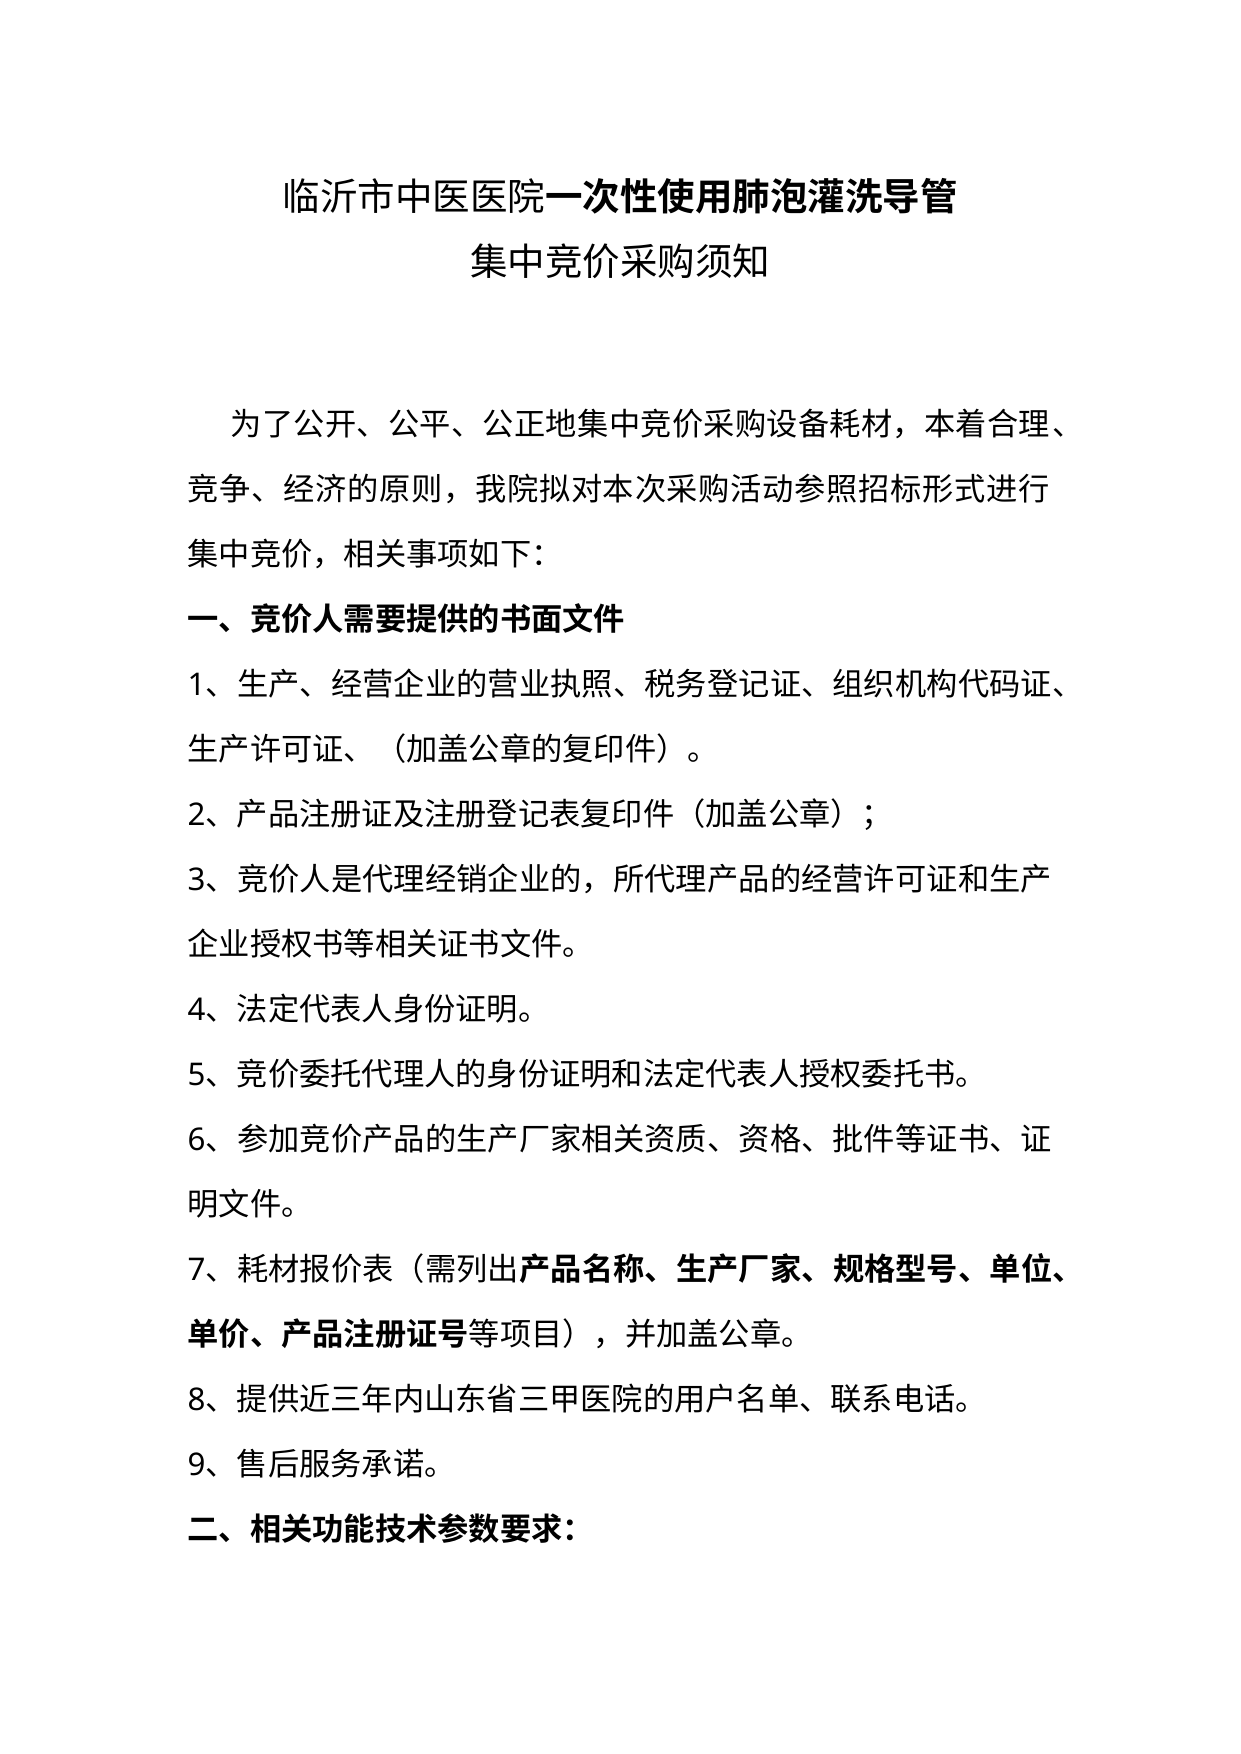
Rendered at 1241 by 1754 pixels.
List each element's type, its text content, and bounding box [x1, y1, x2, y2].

text 3、竞价人是代理经销企业的，所代理产品的经营许可证和生产企业授权书等相关证书文件。 [187, 844, 1053, 974]
text 7、耗材报价表（需列出产品名称、生产厂家、规格型号、单位、单价、产品注册证号等项目），并加盖公章。 [187, 1234, 1053, 1364]
text 一、竞价人需要提供的书面文件 [187, 584, 1053, 649]
text 为了公开、公平、公正地集中竞价采购设备耗材，本着合理、竞争、经济的原则，我院拟对本次采购活动参照招标形式进行集中竞价，相关事项如下： [187, 389, 1053, 584]
text 临沂市中医医院一次性使用肺泡灌洗导管 [187, 162, 1053, 227]
text 6、参加竞价产品的生产厂家相关资质、资格、批件等证书、证明文件。 [187, 1104, 1053, 1234]
text 1、生产、经营企业的营业执照、税务登记证、组织机构代码证、生产许可证、（加盖公章的复印件）。 [187, 649, 1053, 779]
text 5、竞价委托代理人的身份证明和法定代表人授权委托书。 [187, 1039, 1053, 1104]
text 4、法定代表人身份证明。 [187, 974, 1053, 1039]
text 集中竞价采购须知 [187, 227, 1053, 292]
text 二、相关功能技术参数要求： [187, 1494, 1053, 1559]
text 2、产品注册证及注册登记表复印件（加盖公章）； [187, 779, 1053, 844]
text 9、售后服务承诺。 [187, 1429, 1053, 1494]
text 8、提供近三年内山东省三甲医院的用户名单、联系电话。 [187, 1364, 1053, 1429]
